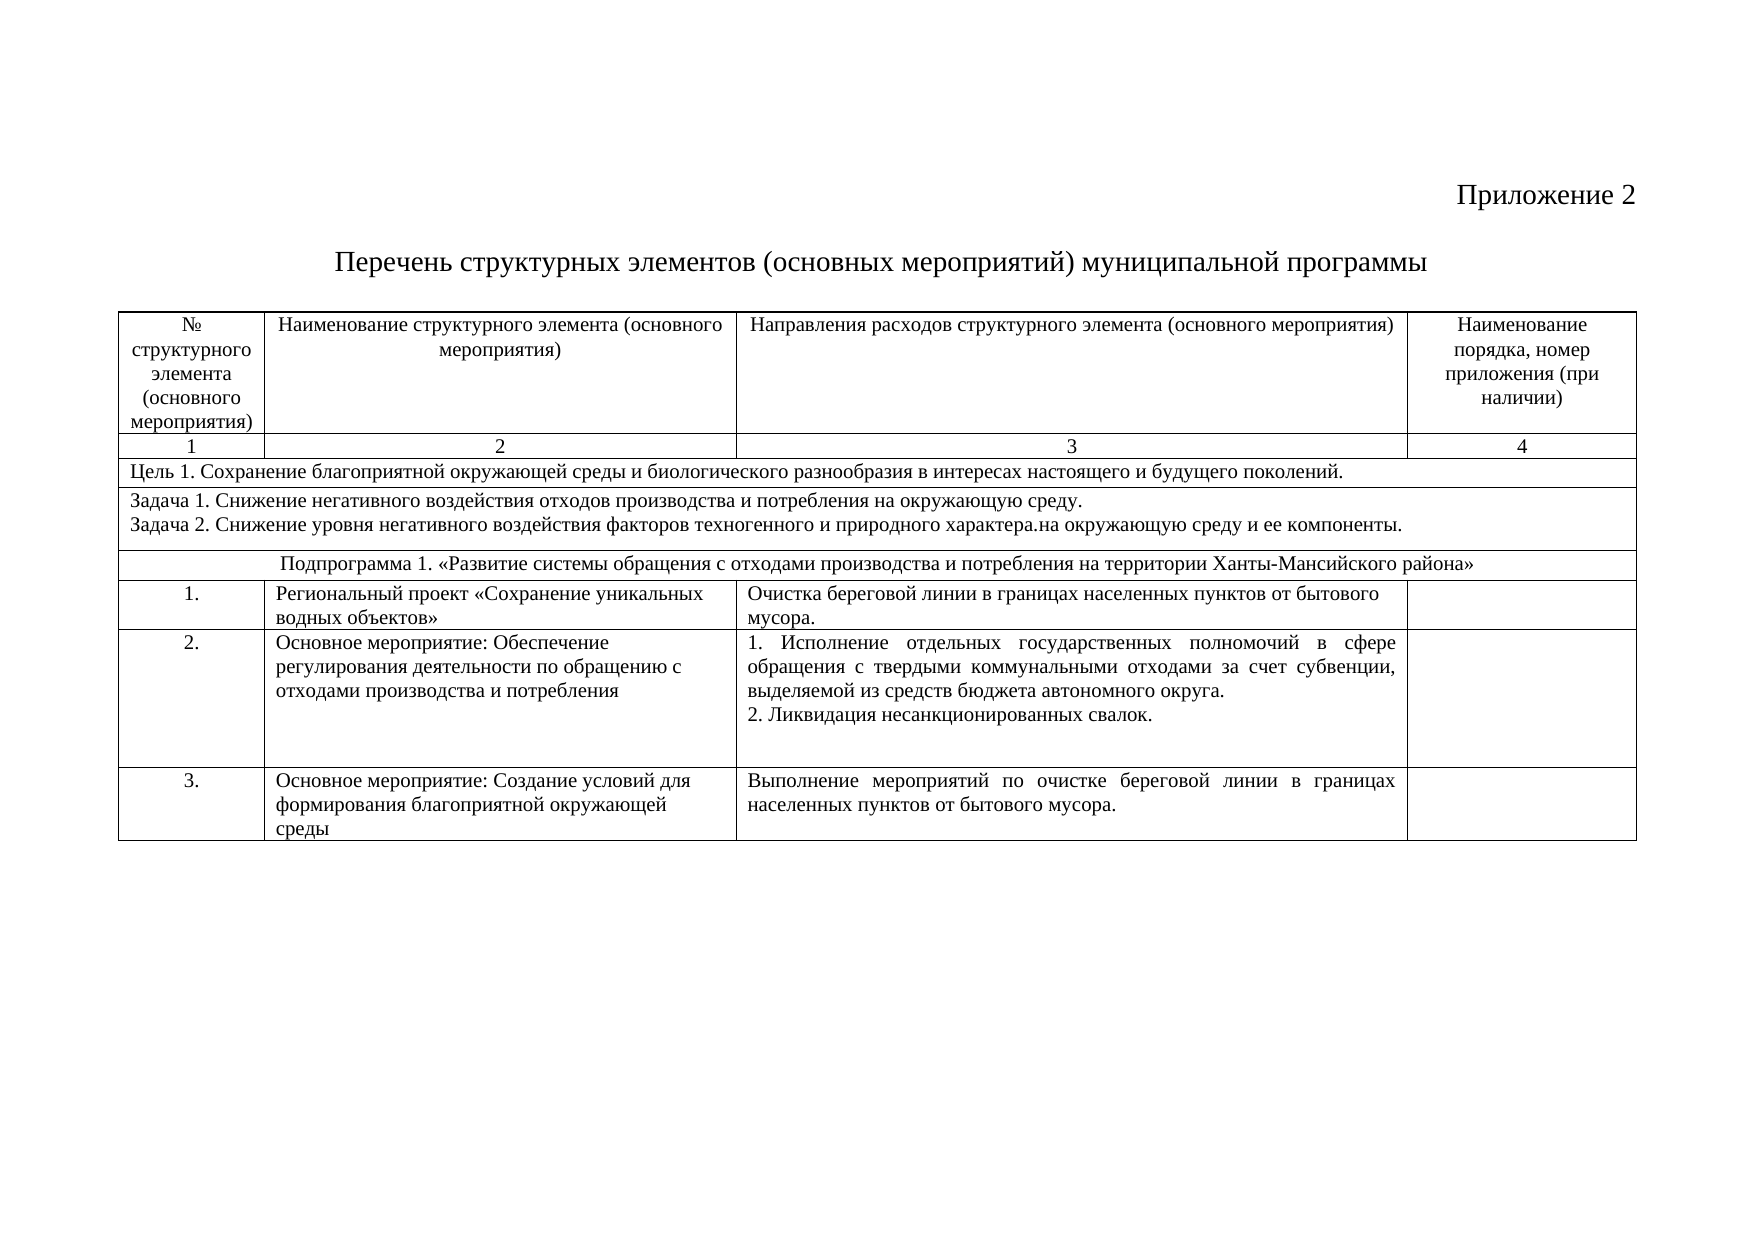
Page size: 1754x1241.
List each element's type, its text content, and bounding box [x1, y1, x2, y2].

table_cell Очистка береговой линии в границах населенных пунктов от бытового мусора. [737, 581, 1407, 629]
table_cell Подпрограмма 1. «Развитие системы обращения с отходами производства и потребления на территории Ханты-Мансийского района» [119, 551, 1636, 579]
table_cell [1408, 630, 1636, 767]
table_cell Региональный проект «Сохранение уникальных водных объектов» [265, 581, 736, 629]
table_header Направления расходов структурного элемента (основного мероприятия) [737, 313, 1407, 433]
table_cell [1408, 581, 1636, 629]
table_cell 4 [1408, 434, 1636, 458]
table_cell Основное мероприятие: Создание условий для формирования благоприятной окружающей среды [265, 768, 736, 840]
table_cell [1408, 768, 1636, 840]
table_header № структурного элемента (основного мероприятия) [119, 313, 264, 433]
table_cell Основное мероприятие: Обеспечение регулирования деятельности по обращению с отходами производства и потребления [265, 630, 736, 767]
text Приложение 2 [118, 177, 1636, 211]
table_header Наименование порядка, номер приложения (при наличии) [1408, 313, 1636, 433]
table_cell 2 [265, 434, 736, 458]
table_cell 3 [737, 434, 1407, 458]
table_cell Задача 1. Снижение негативного воздействия отходов производства и потребления на окружающую среду. Задача 2. Снижение уровня негативного воздействия факторов техногенного и природного характера.на окружающую среду и ее компоненты. [119, 488, 1636, 550]
table_header Наименование структурного элемента (основного мероприятия) [265, 313, 736, 433]
table_cell Цель 1. Сохранение благоприятной окружающей среды и биологического разнообразия в интересах настоящего и будущего поколений. [119, 459, 1636, 487]
text Перечень структурных элементов (основных мероприятий) муниципальной программы [126, 244, 1636, 278]
table_cell Выполнение мероприятий по очистке береговой линии в границах населенных пунктов от бытового мусора. [737, 768, 1407, 840]
table_cell 3. [119, 768, 264, 840]
table_cell 1. Исполнение отдельных государственных полномочий в сфере обращения с твердыми коммунальными отходами за счет субвенции, выделяемой из средств бюджета автономного округа. 2. Ликвидация несанкционированных свалок. [737, 630, 1407, 767]
table_cell 1. [119, 581, 264, 629]
table_cell 1 [119, 434, 264, 458]
table_cell 2. [119, 630, 264, 767]
